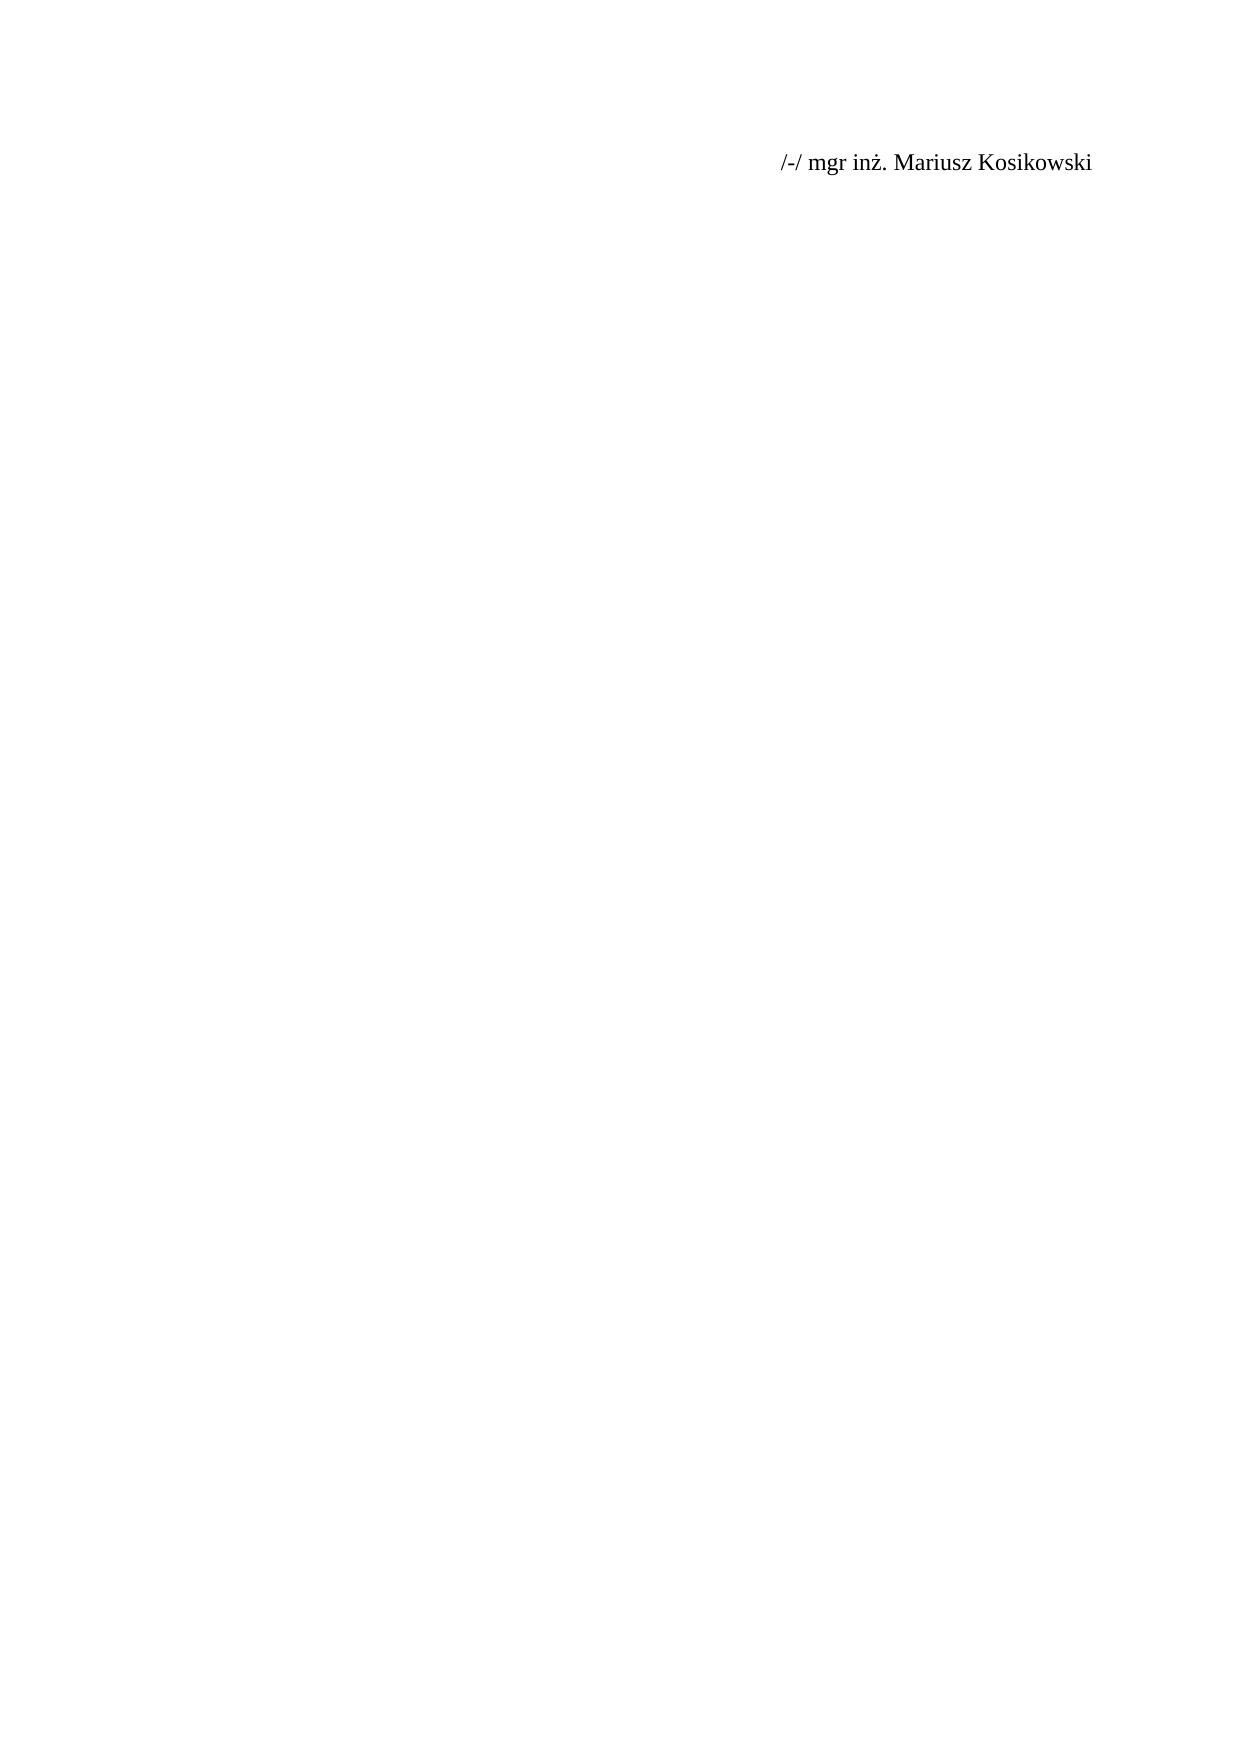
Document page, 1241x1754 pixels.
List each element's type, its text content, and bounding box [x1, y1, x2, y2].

text /-/ mgr inż. Mariusz Kosikowski [148, 148, 1093, 175]
